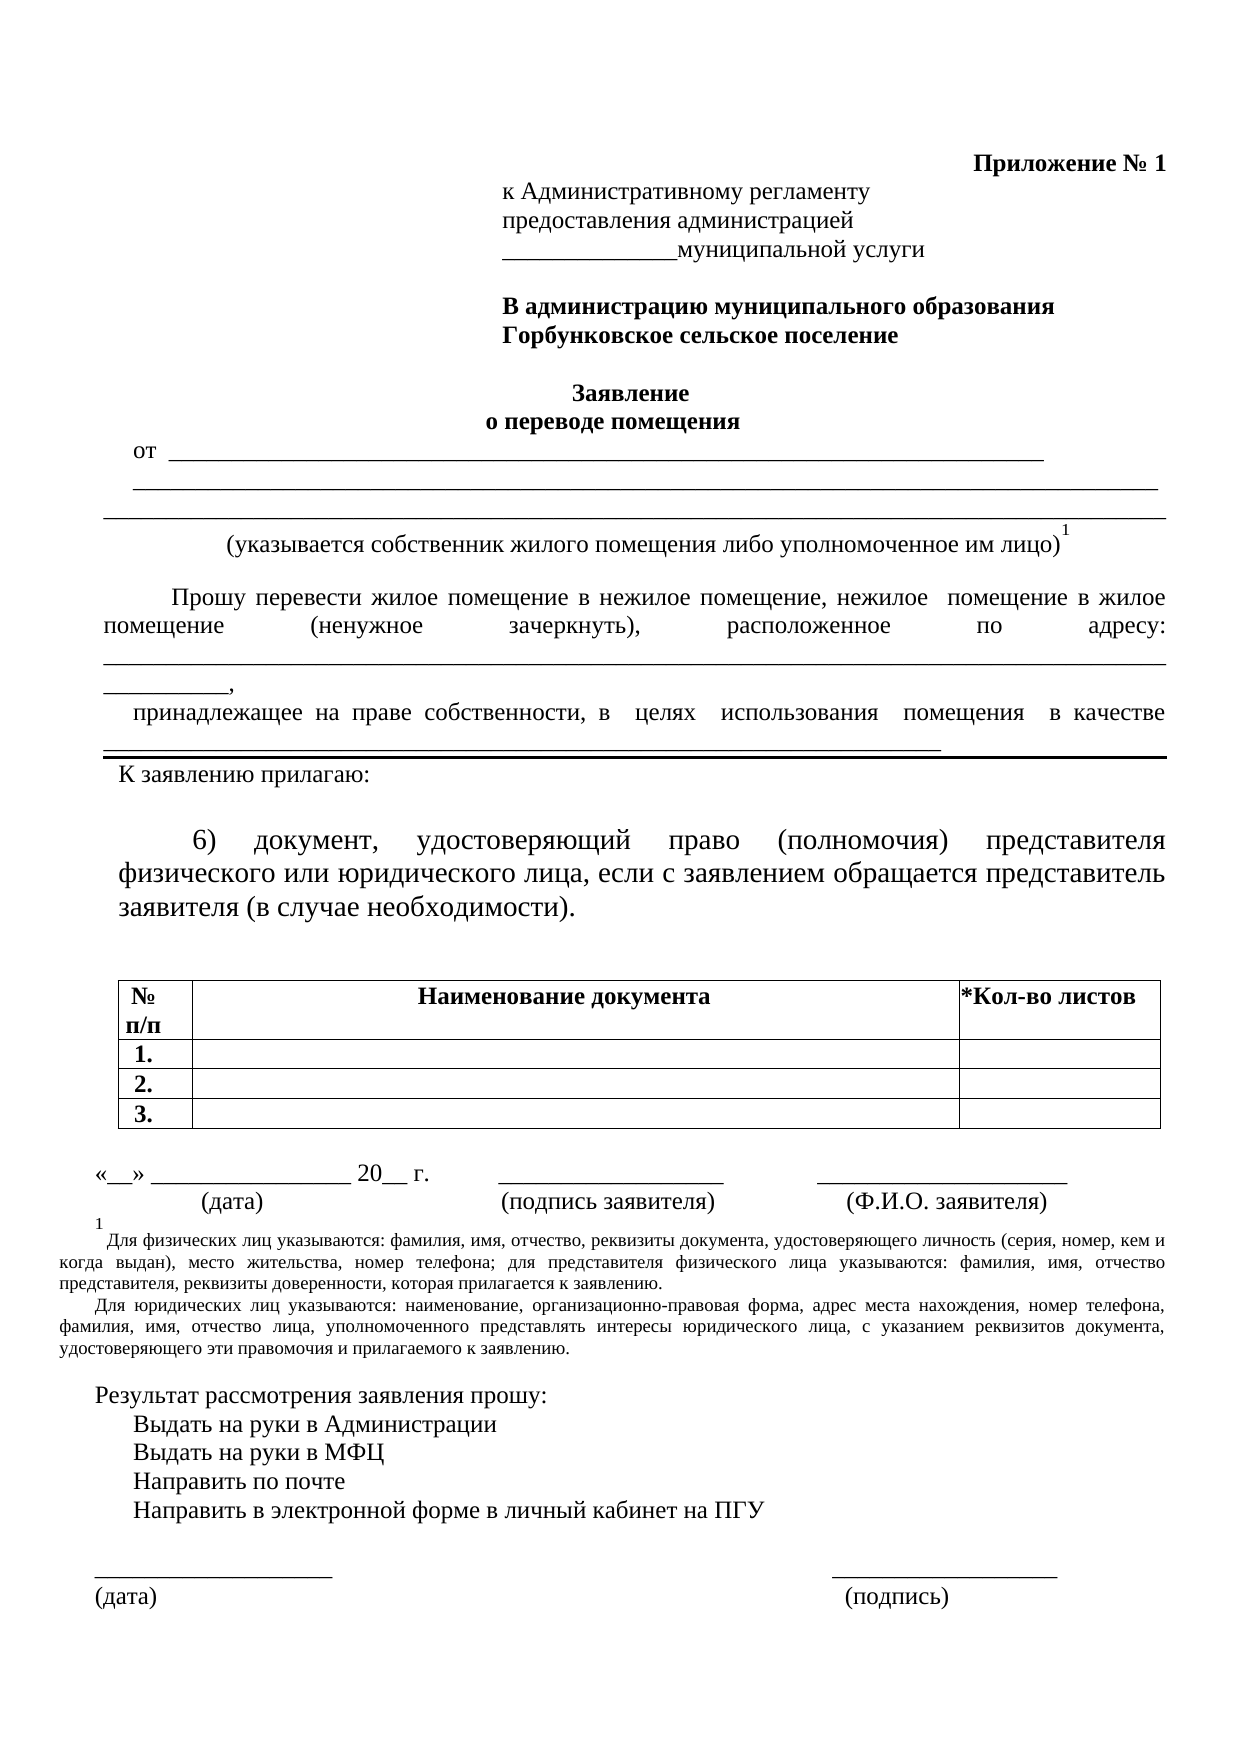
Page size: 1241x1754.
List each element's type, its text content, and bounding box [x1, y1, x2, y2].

text 6) документ, удостоверяющий право (полномочия) представителя физического или юридического лица, если с заявлением обращается представитель заявителя (в случае необходимости). [118, 822, 1167, 922]
text Приложение № 1 [118, 148, 1167, 176]
title  Направить в электронной форме в личный кабинет на ПГУ [59, 1495, 1167, 1524]
title  Направить по почте [59, 1466, 1167, 1495]
title  Выдать на руки в МФЦ [59, 1437, 1167, 1466]
table_cell 3. [119, 1099, 192, 1128]
title ___________________ __________________ [59, 1552, 1167, 1581]
title (дата) (подпись) [59, 1581, 1167, 1610]
text К заявлению прилагаю: [118, 759, 1167, 788]
text (дата) (подпись заявителя) (Ф.И.О. заявителя) [59, 1186, 1167, 1215]
table_cell [193, 1040, 959, 1068]
title ______________муниципальной услуги [502, 234, 1177, 263]
text (указывается собственник жилого помещения либо уполномоченное им лицо) [103, 521, 1167, 558]
text Заявление о переводе помещения [59, 378, 1167, 435]
table_cell [193, 1069, 959, 1098]
table_cell [193, 1099, 959, 1128]
text «__» ________________ 20__ г. __________________ ____________________ [59, 1158, 1167, 1186]
title предоставления администрацией [502, 205, 1177, 234]
title к Административному регламенту [502, 176, 1177, 205]
text Горбунковское сельское поселение [502, 320, 1167, 349]
text от ______________________________________________________________________ [103, 435, 1167, 464]
text В администрацию муниципального образования [502, 291, 1167, 320]
table_cell 1. [119, 1040, 192, 1068]
text Для физических лиц указываются: фамилия, имя, отчество, реквизиты документа, удостоверяющего личность (серия, номер, кем и когда выдан), место жительства, номер телефона; для представителя физического лица указываются: фамилия, имя, отчество представителя, реквизиты доверенности, которая прилагается к заявлению. [59, 1215, 1167, 1294]
table_header Наименование документа [193, 981, 959, 1038]
text принадлежащее на праве собственности, в целях использования помещения в качестве ___________________________________________________________________ [103, 697, 1167, 756]
text Прошу перевести жилое помещение в нежилое помещение, нежилое помещение в жилое помещение (ненужное зачеркнуть), расположенное по адресу: _______________________________________________________________________________________________, [103, 582, 1167, 697]
table_cell [960, 1099, 1160, 1128]
table_cell [960, 1069, 1160, 1098]
text Для юридических лиц указываются: наименование, организационно-правовая форма, адрес места нахождения, номер телефона, фамилия, имя, отчество лица, уполномоченного представлять интересы юридического лица, с указанием реквизитов документа, удостоверяющего эти правомочия и прилагаемого к заявлению. [59, 1294, 1167, 1358]
table_cell 2. [119, 1069, 192, 1098]
title Результат рассмотрения заявления прошу: [59, 1380, 1167, 1409]
text _______________________________________________________________________________________________________________________________________________________________________ [103, 464, 1167, 521]
table_header № п/п [119, 981, 192, 1038]
table_cell [960, 1040, 1160, 1068]
table_header *Кол-во листов [960, 981, 1160, 1038]
title  Выдать на руки в Администрации [59, 1409, 1167, 1437]
